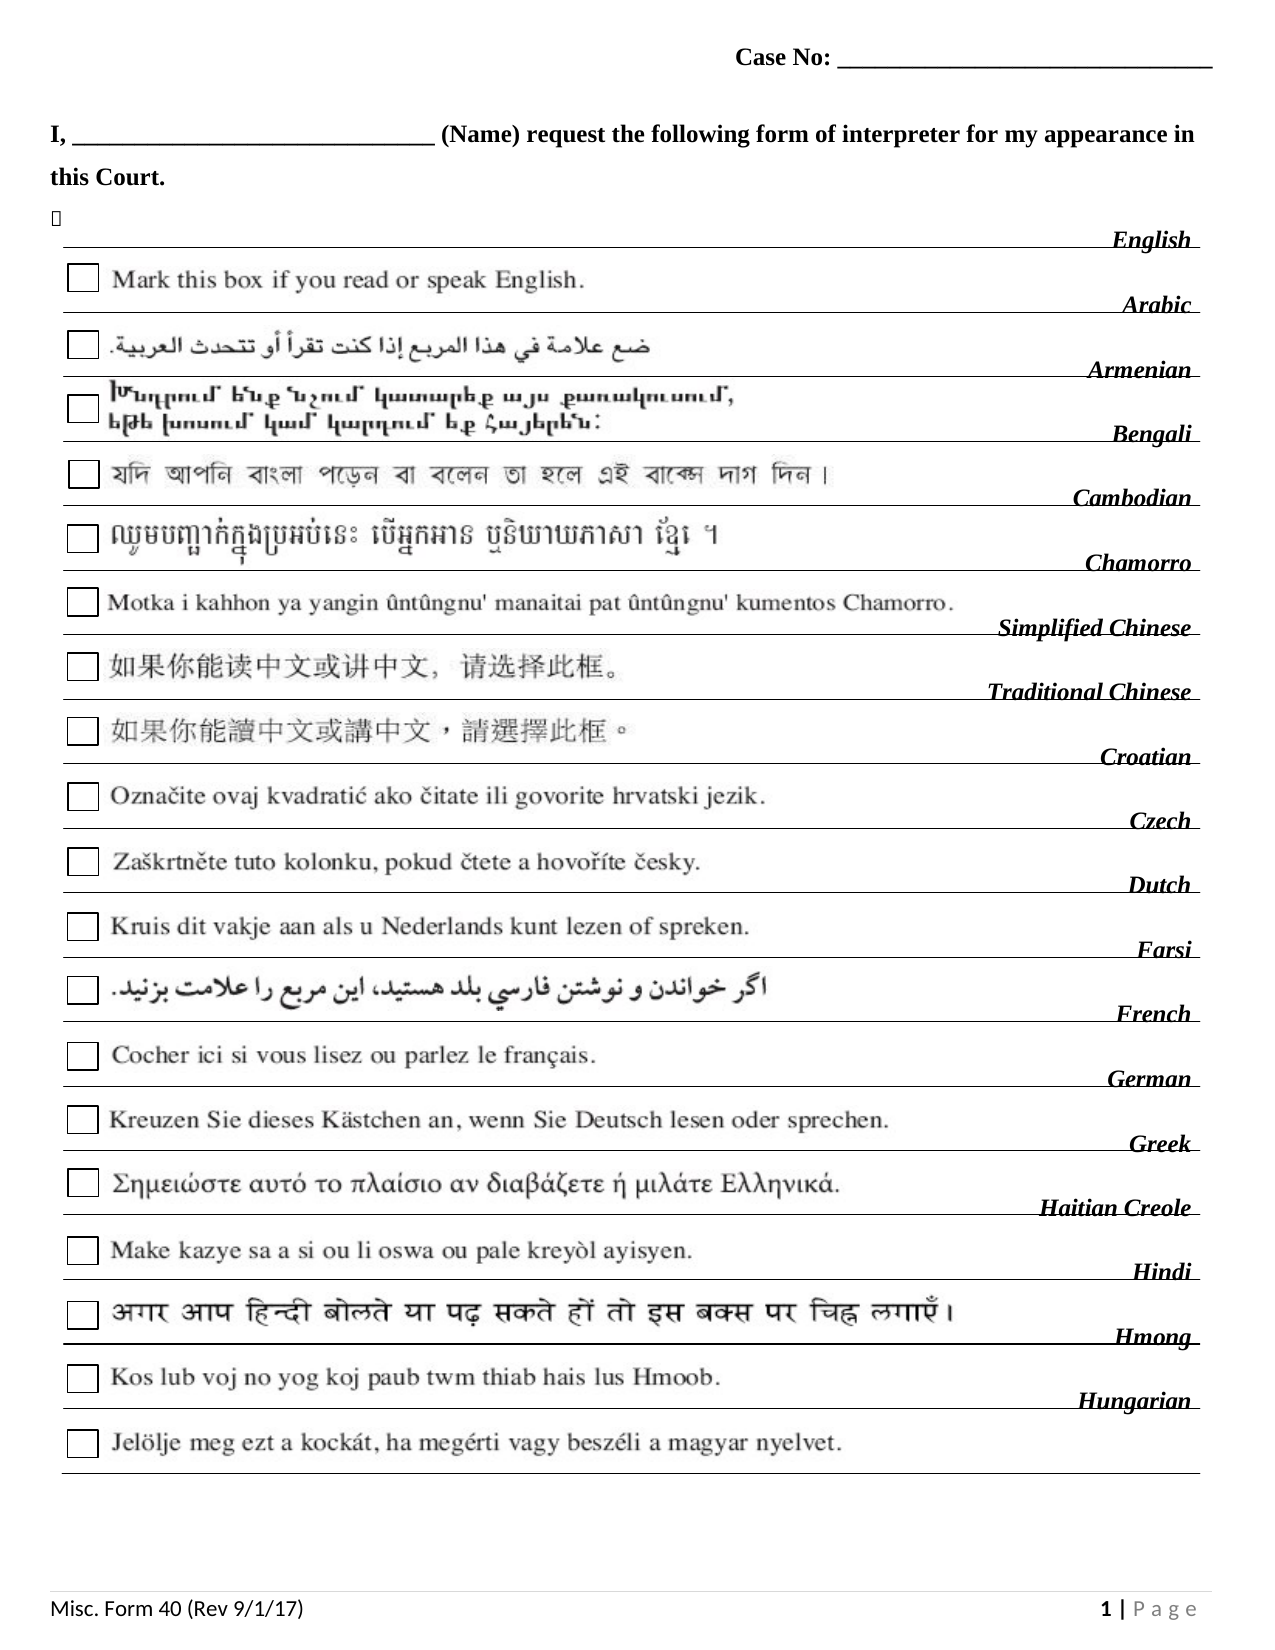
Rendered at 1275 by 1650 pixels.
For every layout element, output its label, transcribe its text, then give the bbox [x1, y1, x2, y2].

picture [103, 511, 729, 570]
picture [103, 454, 840, 493]
picture [103, 1234, 701, 1271]
picture [103, 325, 667, 370]
picture [103, 911, 758, 946]
picture [103, 1362, 726, 1395]
picture [103, 377, 743, 441]
picture [103, 266, 590, 298]
picture [103, 847, 709, 881]
picture [103, 1292, 973, 1332]
picture [103, 1169, 849, 1204]
picture [103, 1040, 603, 1073]
picture [103, 712, 639, 751]
picture [103, 1427, 849, 1462]
picture [103, 648, 628, 684]
picture [103, 966, 783, 1011]
picture [103, 1105, 896, 1139]
picture [103, 589, 958, 620]
picture [103, 782, 774, 814]
